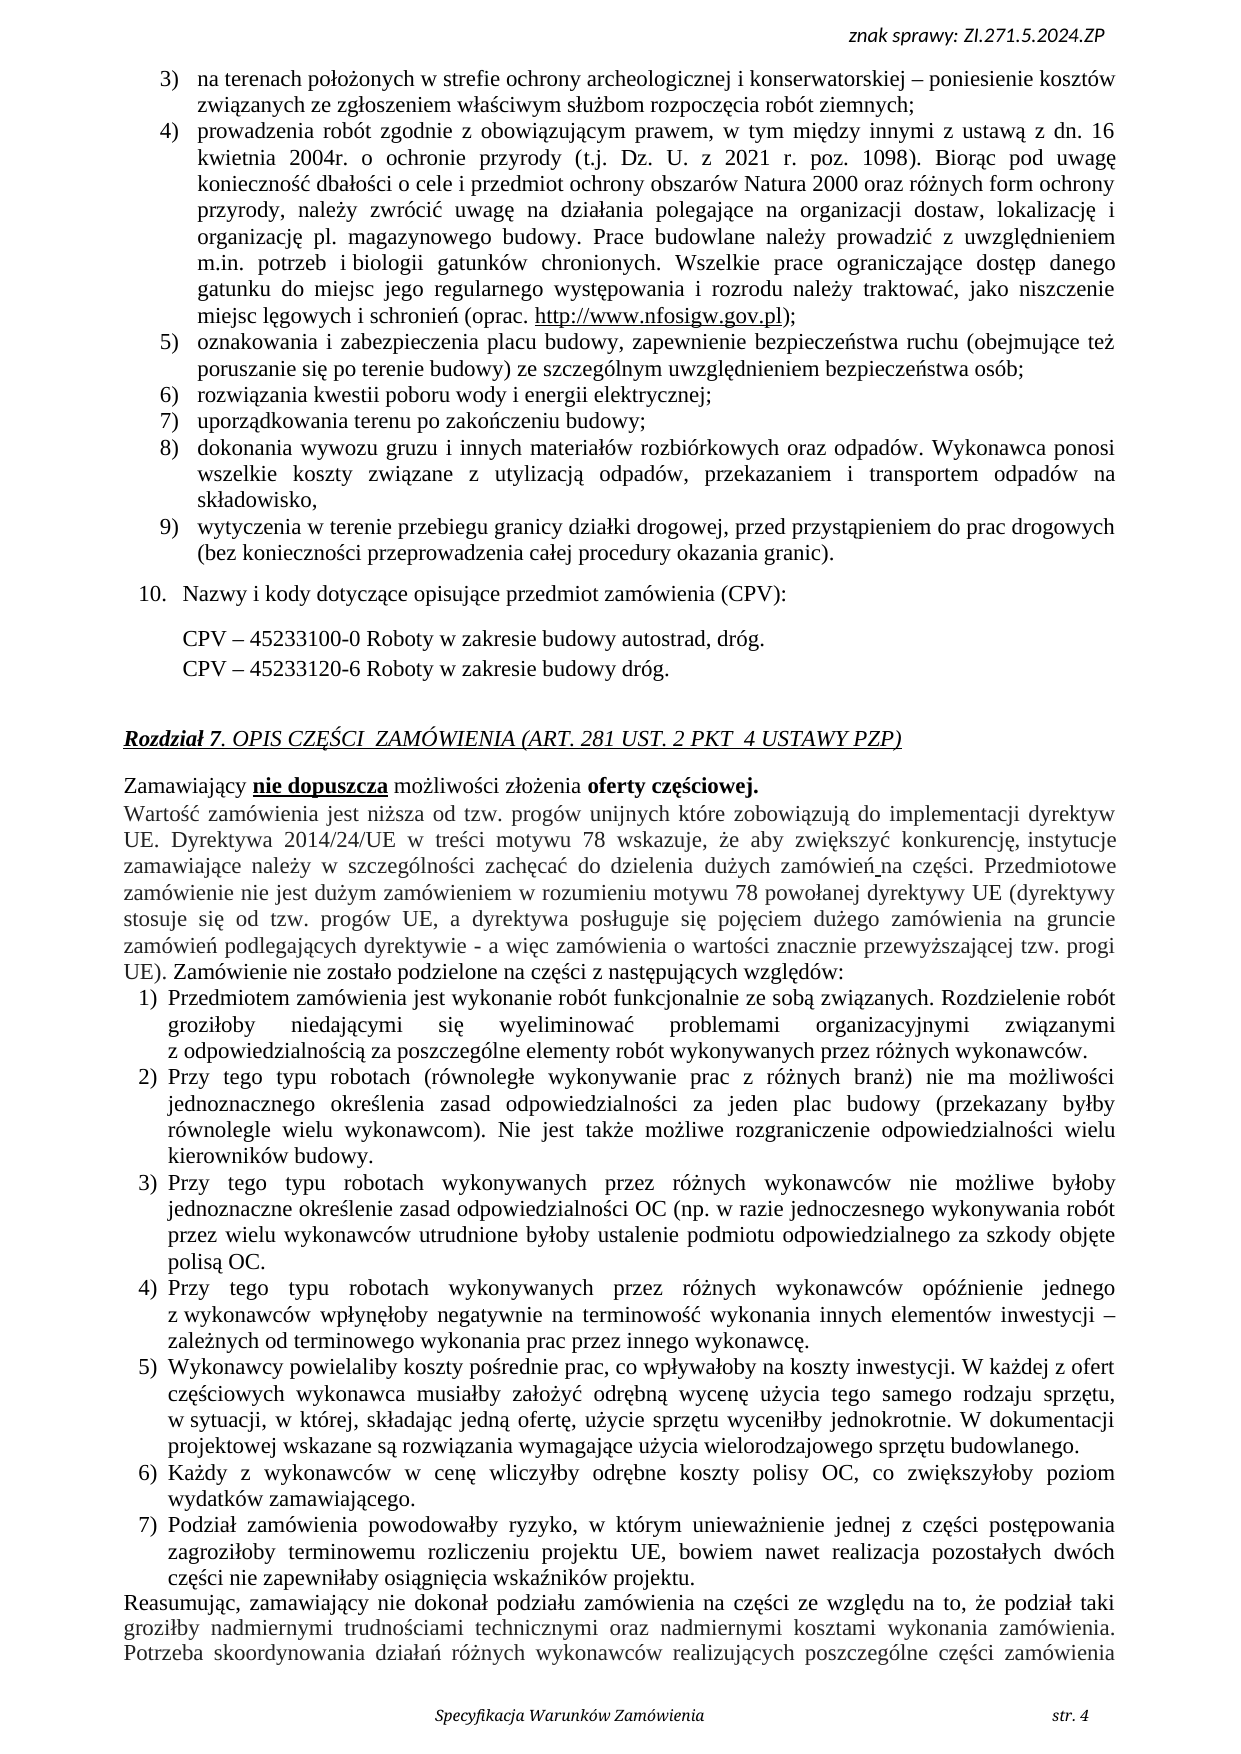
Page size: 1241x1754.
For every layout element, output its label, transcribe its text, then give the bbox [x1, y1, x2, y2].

text Wartość zamówienia jest niższa od tzw. progów unijnych które zobowiązują do implementacji dyrektyw UE. Dyrektywa 2014/24/UE w treści motywu 78 wskazuje, że aby zwiększyć konkurencję, instytucje zamawiające należy w szczególności zachęcać do dzielenia dużych zamówień na części. Przedmiotowe zamówienie nie jest dużym zamówieniem w rozumieniu motywu 78 powołanej dyrektywy UE (dyrektywy stosuje się od tzw. progów UE, a dyrektywa posługuje się pojęciem dużego zamówienia na gruncie zamówień podlegających dyrektywie - a więc zamówienia o wartości znacznie przewyższającej tzw. progi UE). Zamówienie nie zostało podzielone na części z następujących względów: [123, 800, 1117, 984]
text CPV – 45233100-0 Roboty w zakresie budowy autostrad, dróg. [182, 625, 1117, 651]
list Podział zamówienia powodowałby ryzyko, w którym unieważnienie jednej z części postępowania zagroziłoby terminowemu rozliczeniu projektu UE, bowiem nawet realizacja pozostałych dwóch części nie zapewniłaby osiągnięcia wskaźników projektu. [138, 1511, 1117, 1591]
text Rozdział 7. OPIS CZĘŚCI ZAMÓWIENIA (ART. 281 UST. 2 PKT 4 USTAWY PZP) [123, 724, 1117, 752]
list Wykonawcy powielaliby koszty pośrednie prac, co wpływałoby na koszty inwestycji. W każdej z ofert częściowych wykonawca musiałby założyć odrębną wycenę użycia tego samego rodzaju sprzętu, w sytuacji, w której, składając jedną ofertę, użycie sprzętu wyceniłby jednokrotnie. W dokumentacji projektowej wskazane są rozwiązania wymagające użycia wielorodzajowego sprzętu budowlanego. [138, 1353, 1117, 1459]
list prowadzenia robót zgodnie z obowiązującym prawem, w tym między innymi z ustawą z dn. 16 kwietnia 2004r. o ochronie przyrody (t.j. Dz. U. z 2021 r. poz. 1098). Biorąc pod uwagę konieczność dbałości o cele i przedmiot ochrony obszarów Natura 2000 oraz różnych form ochrony przyrody, należy zwrócić uwagę na działania polegające na organizacji dostaw, lokalizację i organizację pl. magazynowego budowy. Prace budowlane należy prowadzić z uwzględnieniem m.in. potrzeb i biologii gatunków chronionych. Wszelkie prace ograniczające dostęp danego gatunku do miejsc jego regularnego występowania i rozrodu należy traktować, jako niszczenie miejsc lęgowych i schronień (oprac. http://www.nfosigw.gov.pl); [159, 117, 1117, 328]
text CPV – 45233120-6 Roboty w zakresie budowy dróg. [182, 655, 1117, 681]
list uporządkowania terenu po zakończeniu budowy; [159, 407, 1117, 434]
list Przy tego typu robotach wykonywanych przez różnych wykonawców nie możliwe byłoby jednoznaczne określenie zasad odpowiedzialności OC (np. w razie jednoczesnego wykonywania robót przez wielu wykonawców utrudnione byłoby ustalenie podmiotu odpowiedzialnego za szkody objęte polisą OC. [138, 1169, 1117, 1274]
list Przedmiotem zamówienia jest wykonanie robót funkcjonalnie ze sobą związanych. Rozdzielenie robót groziłoby niedającymi się wyeliminować problemami organizacyjnymi związanymi z odpowiedzialnością za poszczególne elementy robót wykonywanych przez różnych wykonawców. [138, 984, 1117, 1063]
list rozwiązania kwestii poboru wody i energii elektrycznej; [159, 381, 1117, 407]
list wytyczenia w terenie przebiegu granicy działki drogowej, przed przystąpieniem do prac drogowych (bez konieczności przeprowadzenia całej procedury okazania granic). [159, 513, 1117, 565]
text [123, 1591, 1117, 1666]
text Zamawiający nie dopuszcza możliwości złożenia oferty częściowej. [123, 776, 1117, 798]
list Przy tego typu robotach (równoległe wykonywanie prac z różnych branż) nie ma możliwości jednoznacznego określenia zasad odpowiedzialności za jeden plac budowy (przekazany byłby równolegle wielu wykonawcom). Nie jest także możliwe rozgraniczenie odpowiedzialności wielu kierowników budowy. [138, 1063, 1117, 1169]
list Nazwy i kody dotyczące opisujące przedmiot zamówienia (CPV): [138, 580, 1117, 606]
list na terenach położonych w strefie ochrony archeologicznej i konserwatorskiej – poniesienie kosztów związanych ze zgłoszeniem właściwym służbom rozpoczęcia robót ziemnych; [159, 65, 1117, 117]
list Każdy z wykonawców w cenę wliczyłby odrębne koszty polisy OC, co zwiększyłoby poziom wydatków zamawiającego. [138, 1459, 1117, 1511]
list dokonania wywozu gruzu i innych materiałów rozbiórkowych oraz odpadów. Wykonawca ponosi wszelkie koszty związane z utylizacją odpadów, przekazaniem i transportem odpadów na składowisko, [159, 434, 1117, 513]
list oznakowania i zabezpieczenia placu budowy, zapewnienie bezpieczeństwa ruchu (obejmujące też poruszanie się po terenie budowy) ze szczególnym uwzględnieniem bezpieczeństwa osób; [159, 328, 1117, 381]
list Przy tego typu robotach wykonywanych przez różnych wykonawców opóźnienie jednego z wykonawców wpłynęłoby negatywnie na terminowość wykonania innych elementów inwestycji – zależnych od terminowego wykonania prac przez innego wykonawcę. [138, 1274, 1117, 1353]
